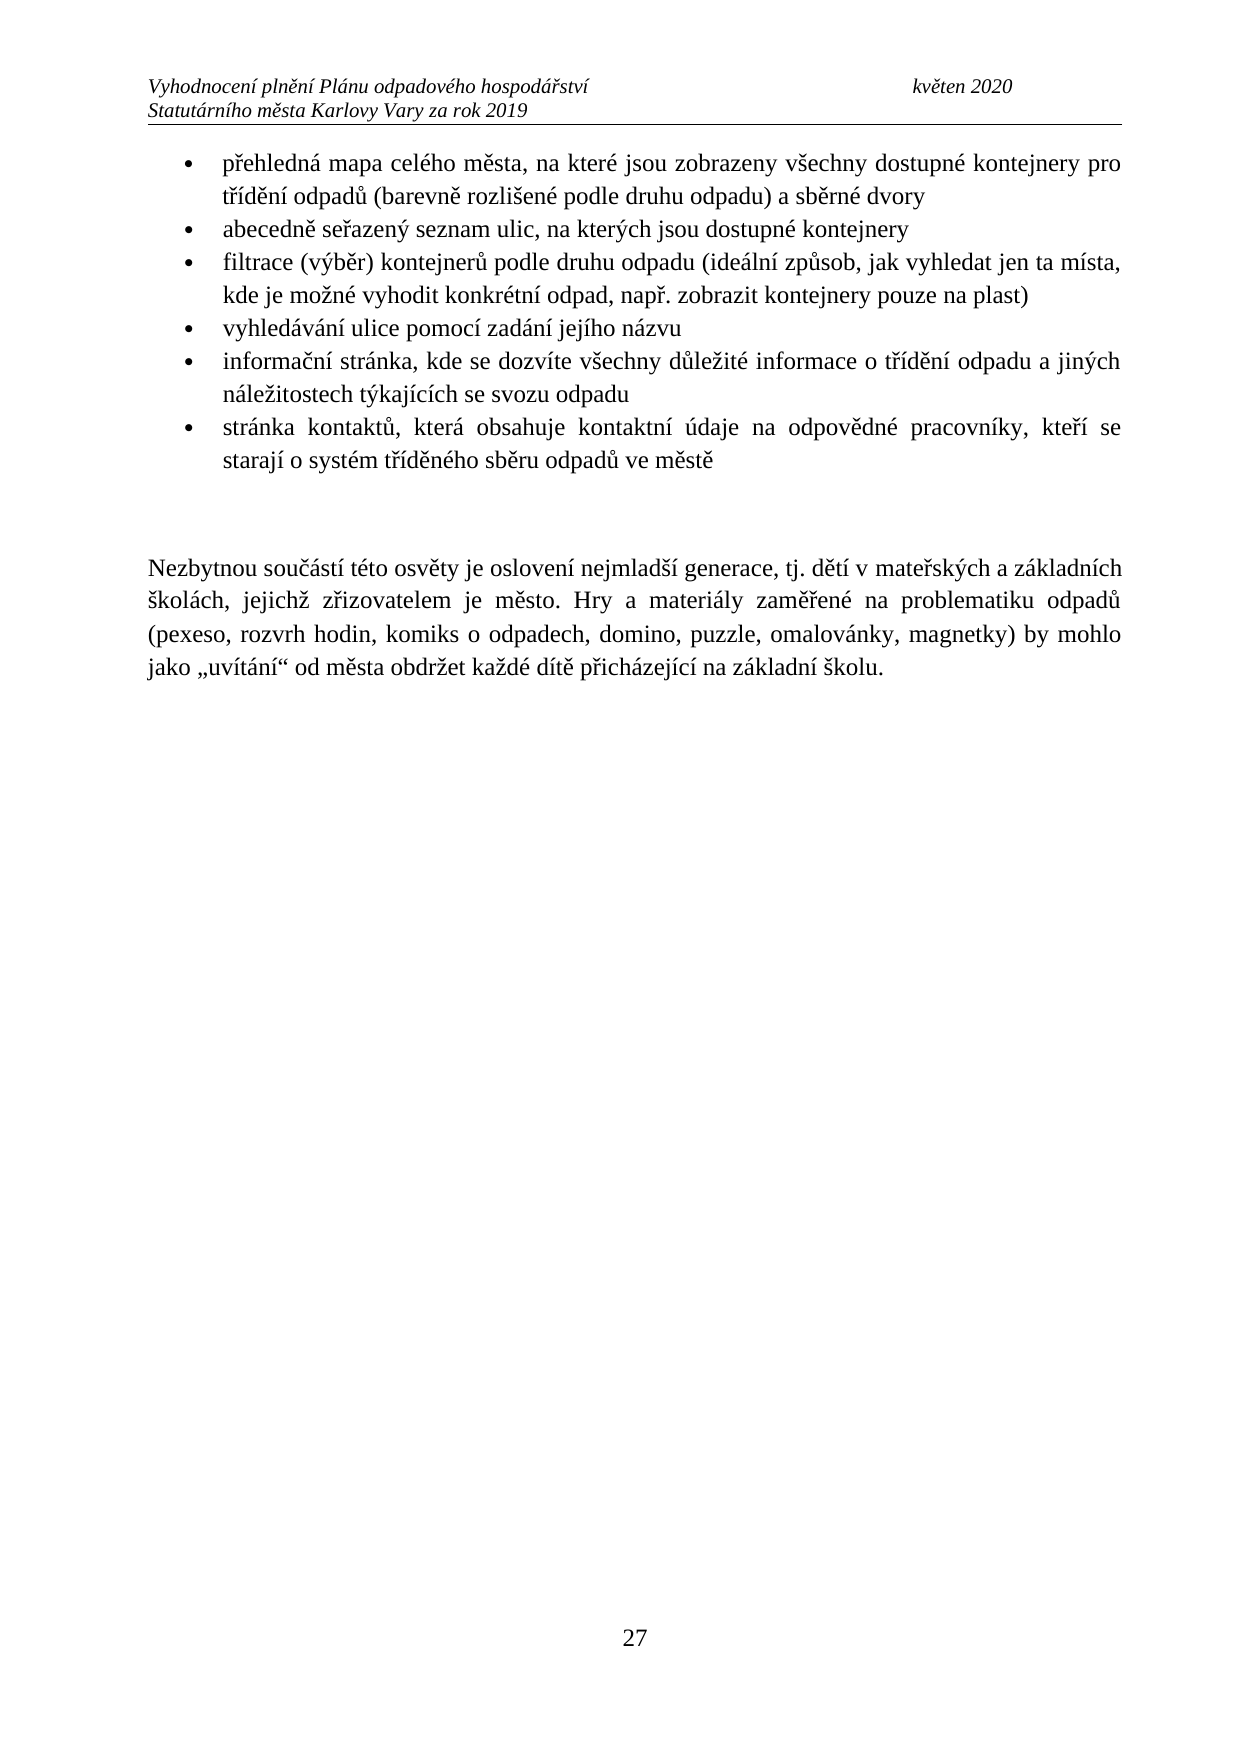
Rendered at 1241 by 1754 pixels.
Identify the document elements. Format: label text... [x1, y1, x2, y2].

text Nezbytnou součástí této osvěty je oslovení nejmladší generace, tj. dětí v mateřských a základních školách, jejichž zřizovatelem je město. Hry a materiály zaměřené na problematiku odpadů (pexeso, rozvrh hodin, komiks o odpadech, domino, puzzle, omalovánky, magnetky) by mohlo jako „uvítání“ od města obdržet každé dítě přicházející na základní školu. [148, 553, 1122, 680]
list abecedně seřazený seznam ulic, na kterých jsou dostupné kontejnery [185, 214, 1122, 242]
list přehledná mapa celého města, na které jsou zobrazeny všechny dostupné kontejnery pro třídění odpadů (barevně rozlišené podle druhu odpadu) a sběrné dvory [185, 148, 1122, 209]
list stránka kontaktů, která obsahuje kontaktní údaje na odpovědné pracovníky, kteří se starají o systém tříděného sběru odpadů ve městě [185, 412, 1122, 474]
list informační stránka, kde se dozvíte všechny důležité informace o třídění odpadu a jiných náležitostech týkajících se svozu odpadu [185, 346, 1122, 408]
list vyhledávání ulice pomocí zadání jejího názvu [185, 313, 1122, 342]
list filtrace (výběr) kontejnerů podle druhu odpadu (ideální způsob, jak vyhledat jen ta místa, kde je možné vyhodit konkrétní odpad, např. zobrazit kontejnery pouze na plast) [185, 247, 1122, 308]
